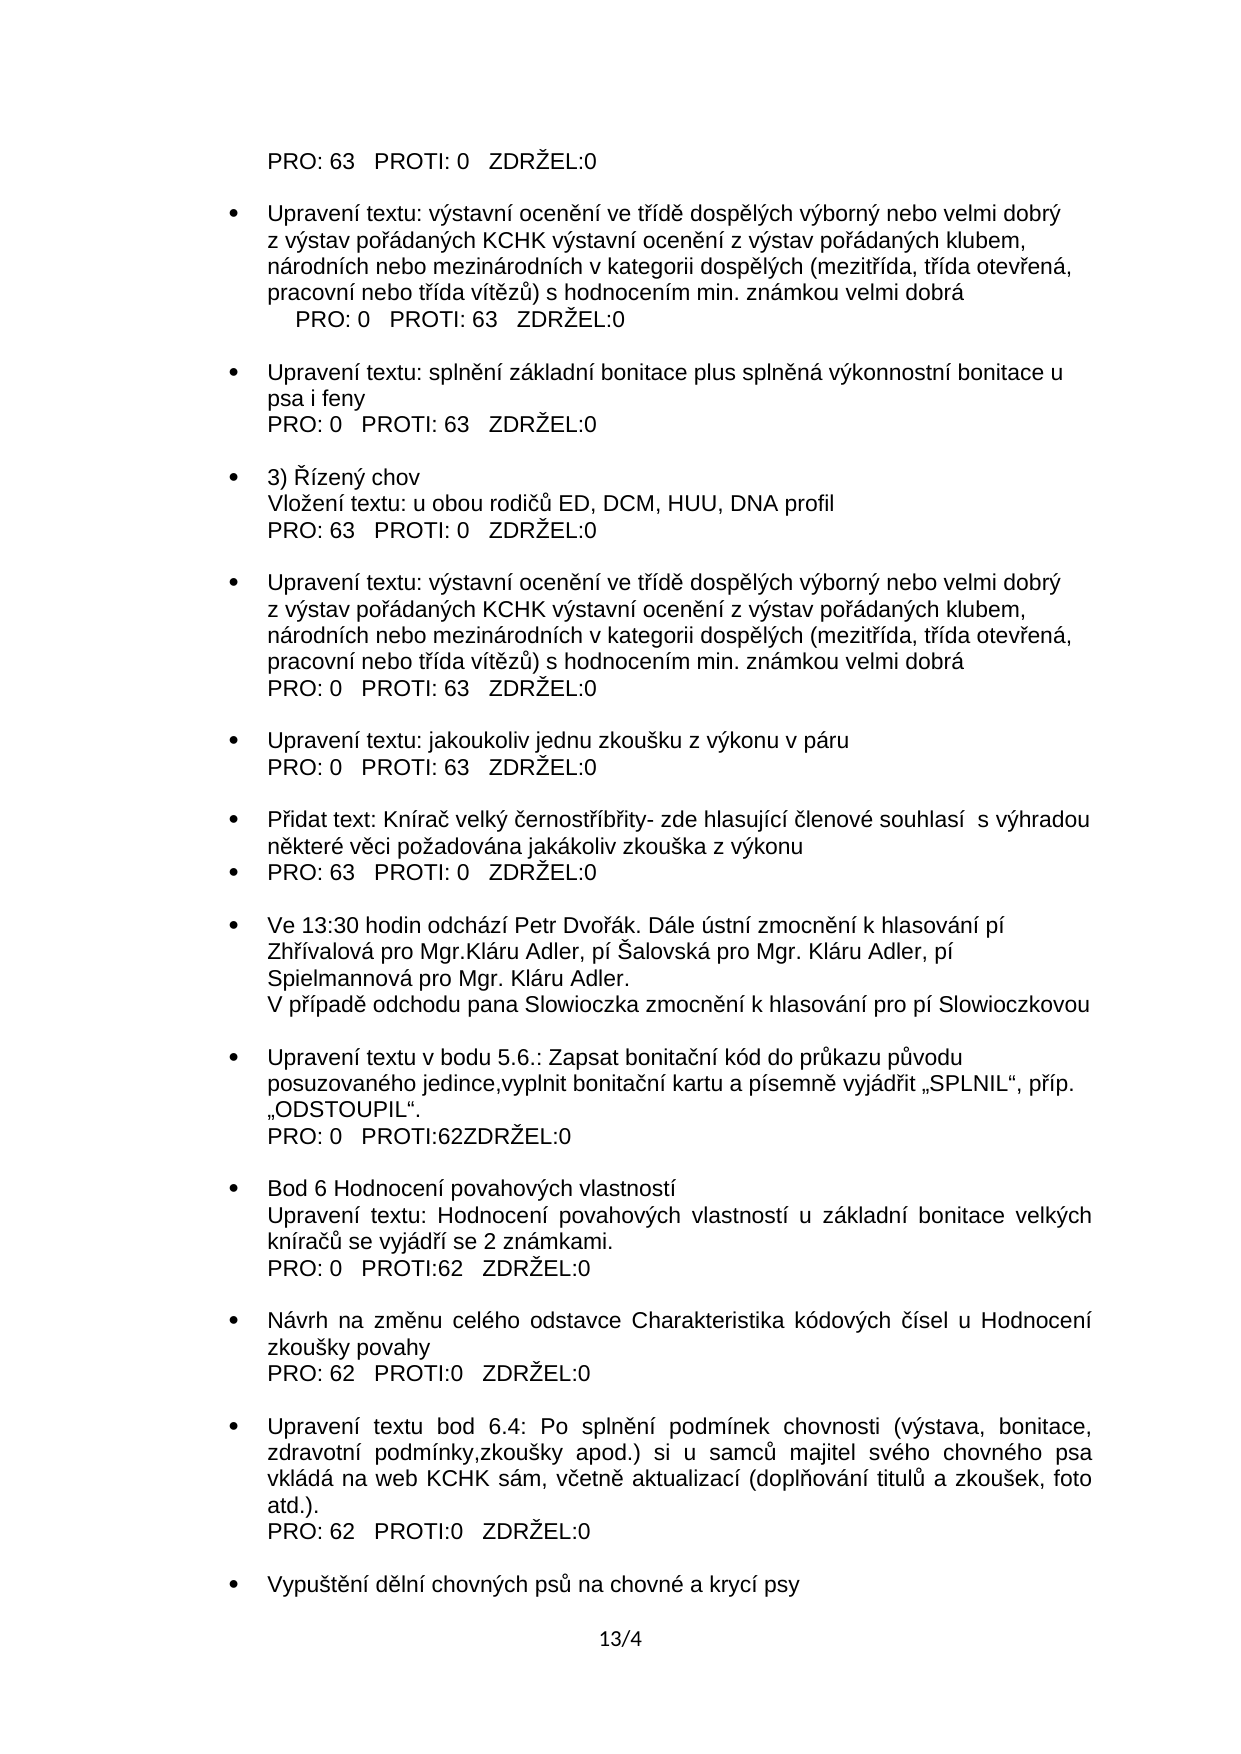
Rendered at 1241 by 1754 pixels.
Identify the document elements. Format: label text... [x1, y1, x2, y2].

list PRO: 63 PROTI: 0 ZDRŽEL:0 [267, 517, 1093, 543]
list PRO: 0 PROTI: 63 ZDRŽEL:0 [267, 411, 1093, 437]
list PRO: 62 PROTI:0 ZDRŽEL:0 [267, 1360, 1093, 1386]
text Vložení textu: u obou rodičů ED, DCM, HUU, DNA profil [229, 490, 1093, 517]
list PRO: 0 PROTI:62ZDRŽEL:0 [267, 1123, 1093, 1149]
list Ve 13:30 hodin odchází Petr Dvořák. Dále ústní zmocnění k hlasování pí Zhřívalová pro Mgr.Kláru Adler, pí Šalovská pro Mgr. Kláru Adler, pí Spielmannová pro Mgr. Kláru Adler. [229, 912, 1093, 991]
list PRO: 0 PROTI: 63 ZDRŽEL:0 [267, 675, 1093, 701]
list V případě odchodu pana Slowioczka zmocnění k hlasování pro pí Slowioczkovou [267, 991, 1093, 1017]
list Vypuštění dělní chovných psů na chovné a krycí psy [229, 1571, 1093, 1597]
list PRO: 63 PROTI: 0 ZDRŽEL:0 [267, 148, 1093, 174]
list PRO: 0 PROTI: 63 ZDRŽEL:0 [267, 754, 1093, 780]
list PRO: 0 PROTI:62 ZDRŽEL:0 [267, 1254, 1093, 1281]
list PRO: 63 PROTI: 0 ZDRŽEL:0 [229, 859, 1093, 886]
list Upravení textu: Hodnocení povahových vlastností u základní bonitace velkých kníračů se vyjádří se 2 známkami. [267, 1202, 1093, 1254]
list 3) Řízený chov [229, 464, 1093, 490]
list Přidat text: Knírač velký černostříbřity- zde hlasující členové souhlasí s výhradou některé věci požadována jakákoliv zkouška z výkonu [229, 806, 1093, 859]
list Upravení textu: jakoukoliv jednu zkoušku z výkonu v páru [229, 727, 1093, 754]
text PRO: 0 PROTI: 63 ZDRŽEL:0 [192, 306, 1093, 332]
list PRO: 62 PROTI:0 ZDRŽEL:0 [267, 1518, 1093, 1544]
list Bod 6 Hodnocení povahových vlastností [229, 1175, 1093, 1202]
list Upravení textu v bodu 5.6.: Zapsat bonitační kód do průkazu původu posuzovaného jedince,vyplnit bonitační kartu a písemně vyjádřit „SPLNIL“, příp.„ODSTOUPIL“. [229, 1044, 1093, 1123]
list Upravení textu bod 6.4: Po splnění podmínek chovnosti (výstava, bonitace, zdravotní podmínky,zkoušky apod.) si u samců majitel svého chovného psa vkládá na web KCHK sám, včetně aktualizací (doplňování titulů a zkoušek, foto atd.). [229, 1413, 1093, 1518]
list Upravení textu: splnění základní bonitace plus splněná výkonnostní bonitace u psa i feny [229, 358, 1093, 411]
list Návrh na změnu celého odstavce Charakteristika kódových čísel u Hodnocení zkoušky povahy [229, 1307, 1093, 1360]
